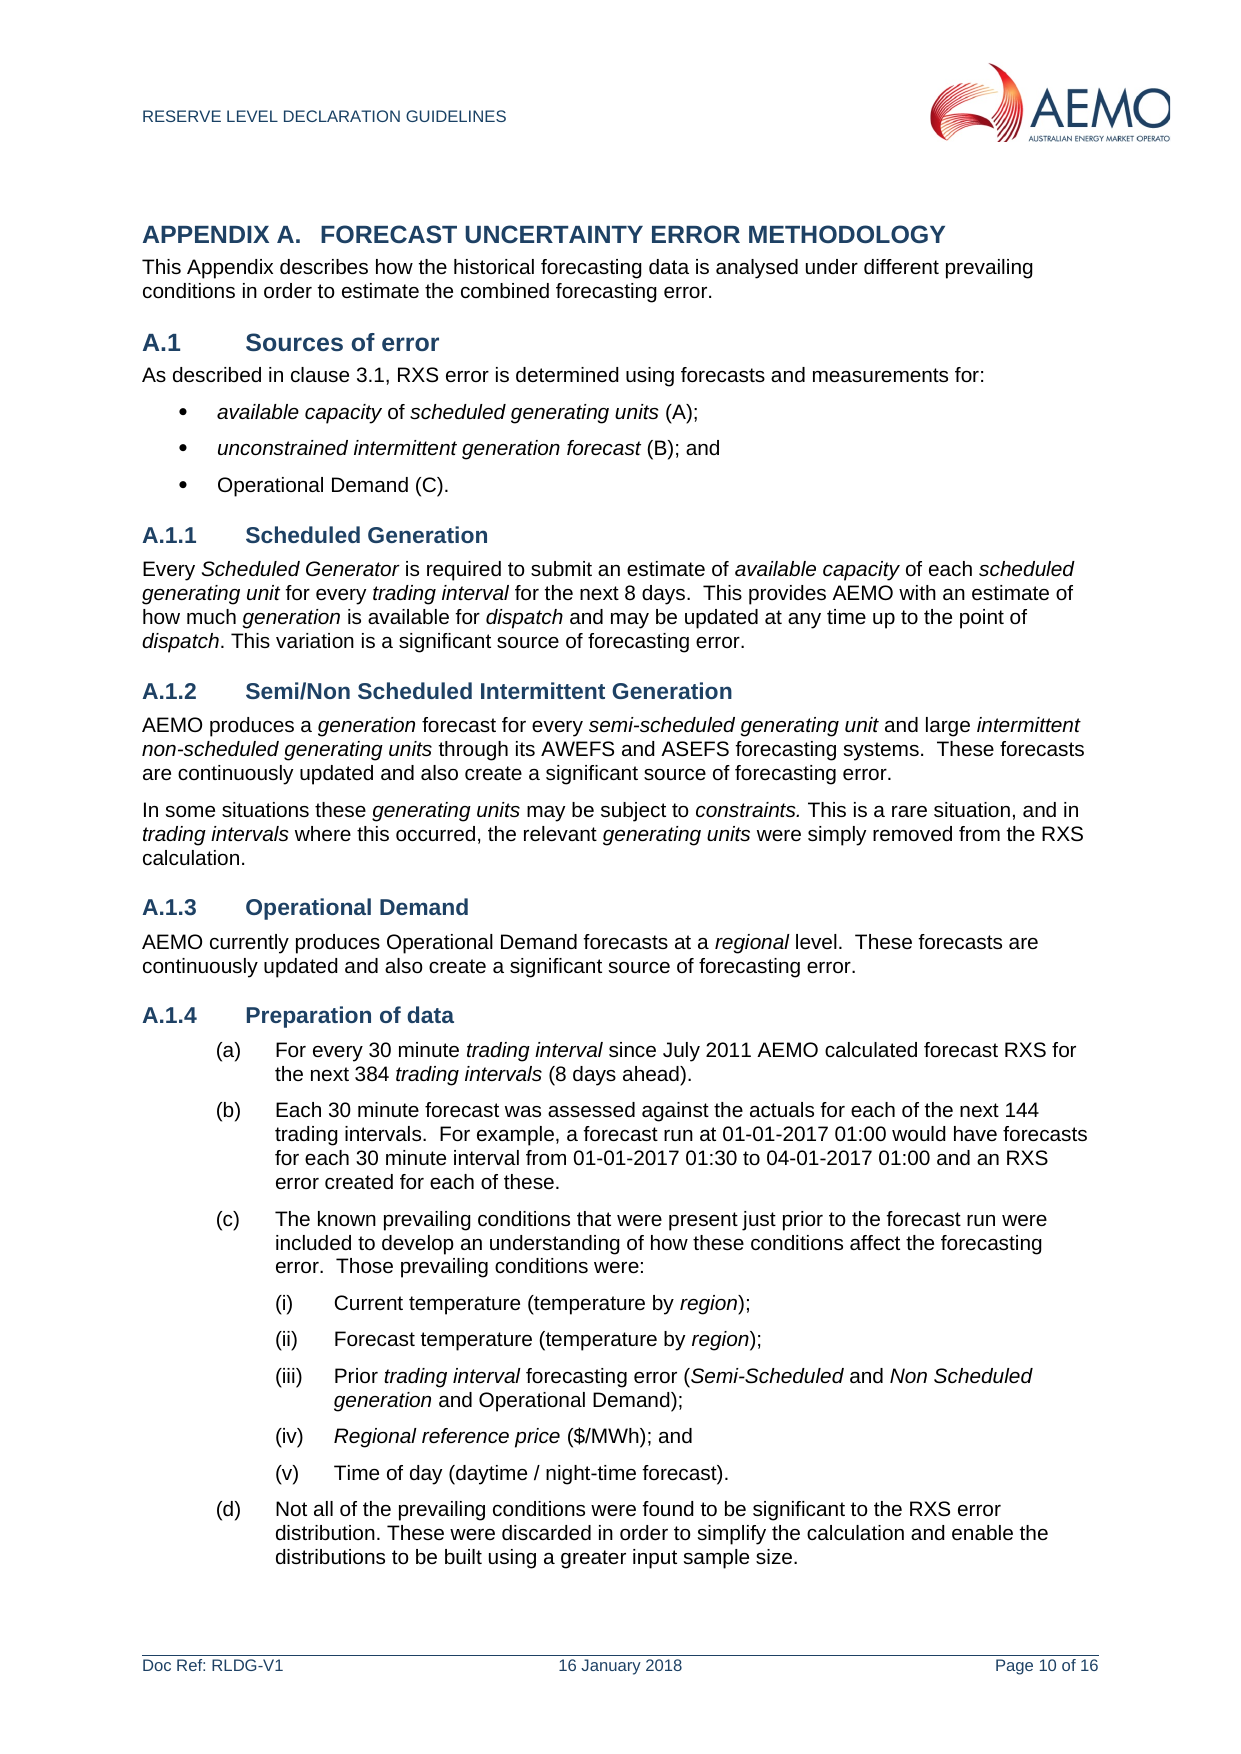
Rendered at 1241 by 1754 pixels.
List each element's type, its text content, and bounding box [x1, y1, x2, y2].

list Operational Demand (C). [179, 473, 1098, 497]
list Time of day (daytime / night-time forecast). [275, 1461, 1098, 1484]
subtitle Semi/Non Scheduled Intermittent Generation [142, 678, 1098, 704]
list As described in clause 3.1, RXS error is determined using forecasts and measurements for: [142, 363, 1098, 387]
subtitle Scheduled Generation [142, 522, 1098, 548]
list For every 30 minute trading interval since July 2011 AEMO calculated forecast RXS for the next 384 trading intervals (8 days ahead). [216, 1038, 1098, 1086]
list Each 30 minute forecast was assessed against the actuals for each of the next 144 trading intervals. For example, a forecast run at 01-01-2017 01:00 would have forecasts for each 30 minute interval from 01-01-2017 01:30 to 04-01-2017 01:00 and an RXS error created for each of these. [216, 1098, 1098, 1194]
text Every Scheduled Generator is required to submit an estimate of available capacity of each scheduled generating unit for every trading interval for the next 8 days. This provides AEMO with an estimate of how much generation is available for dispatch and may be updated at any time up to the point of dispatch. This variation is a significant source of forecasting error. [142, 557, 1098, 653]
text In some situations these generating units may be subject to constraints. This is a rare situation, and in trading intervals where this occurred, the relevant generating units were simply removed from the RXS calculation. [142, 797, 1098, 869]
list Forecast temperature (temperature by region); [275, 1327, 1098, 1351]
list Current temperature (temperature by region); [275, 1291, 1098, 1315]
list unconstrained intermittent generation forecast (B); and [179, 436, 1098, 460]
subtitle Preparation of data [142, 1002, 1098, 1029]
list Prior trading interval forecasting error (Semi-Scheduled and Non Scheduled generation and Operational Demand); [275, 1364, 1098, 1412]
text AEMO produces a generation forecast for every semi-scheduled generating unit and large intermittent non-scheduled generating units through its AWEFS and ASEFS forecasting systems. These forecasts are continuously updated and also create a significant source of forecasting error. [142, 713, 1098, 785]
list Not all of the prevailing conditions were found to be significant to the RXS error distribution. These were discarded in order to simplify the calculation and enable the distributions to be built using a greater input sample size. [216, 1497, 1098, 1569]
subtitle Operational Demand [142, 894, 1098, 921]
list available capacity of scheduled generating units (A); [179, 400, 1098, 424]
subtitle Forecast Uncertainty Error Methodology [142, 220, 1098, 249]
picture [929, 62, 1170, 141]
subtitle Sources of error [142, 328, 1098, 357]
list The known prevailing conditions that were present just prior to the forecast run were included to develop an understanding of how these conditions affect the forecasting error. Those prevailing conditions were: [216, 1206, 1098, 1278]
text This Appendix describes how the historical forecasting data is analysed under different prevailing conditions in order to estimate the combined forecasting error. [142, 255, 1098, 303]
text AEMO currently produces Operational Demand forecasts at a regional level. These forecasts are continuously updated and also create a significant source of forecasting error. [142, 929, 1098, 977]
list Regional reference price ($/MWh); and [275, 1424, 1098, 1448]
